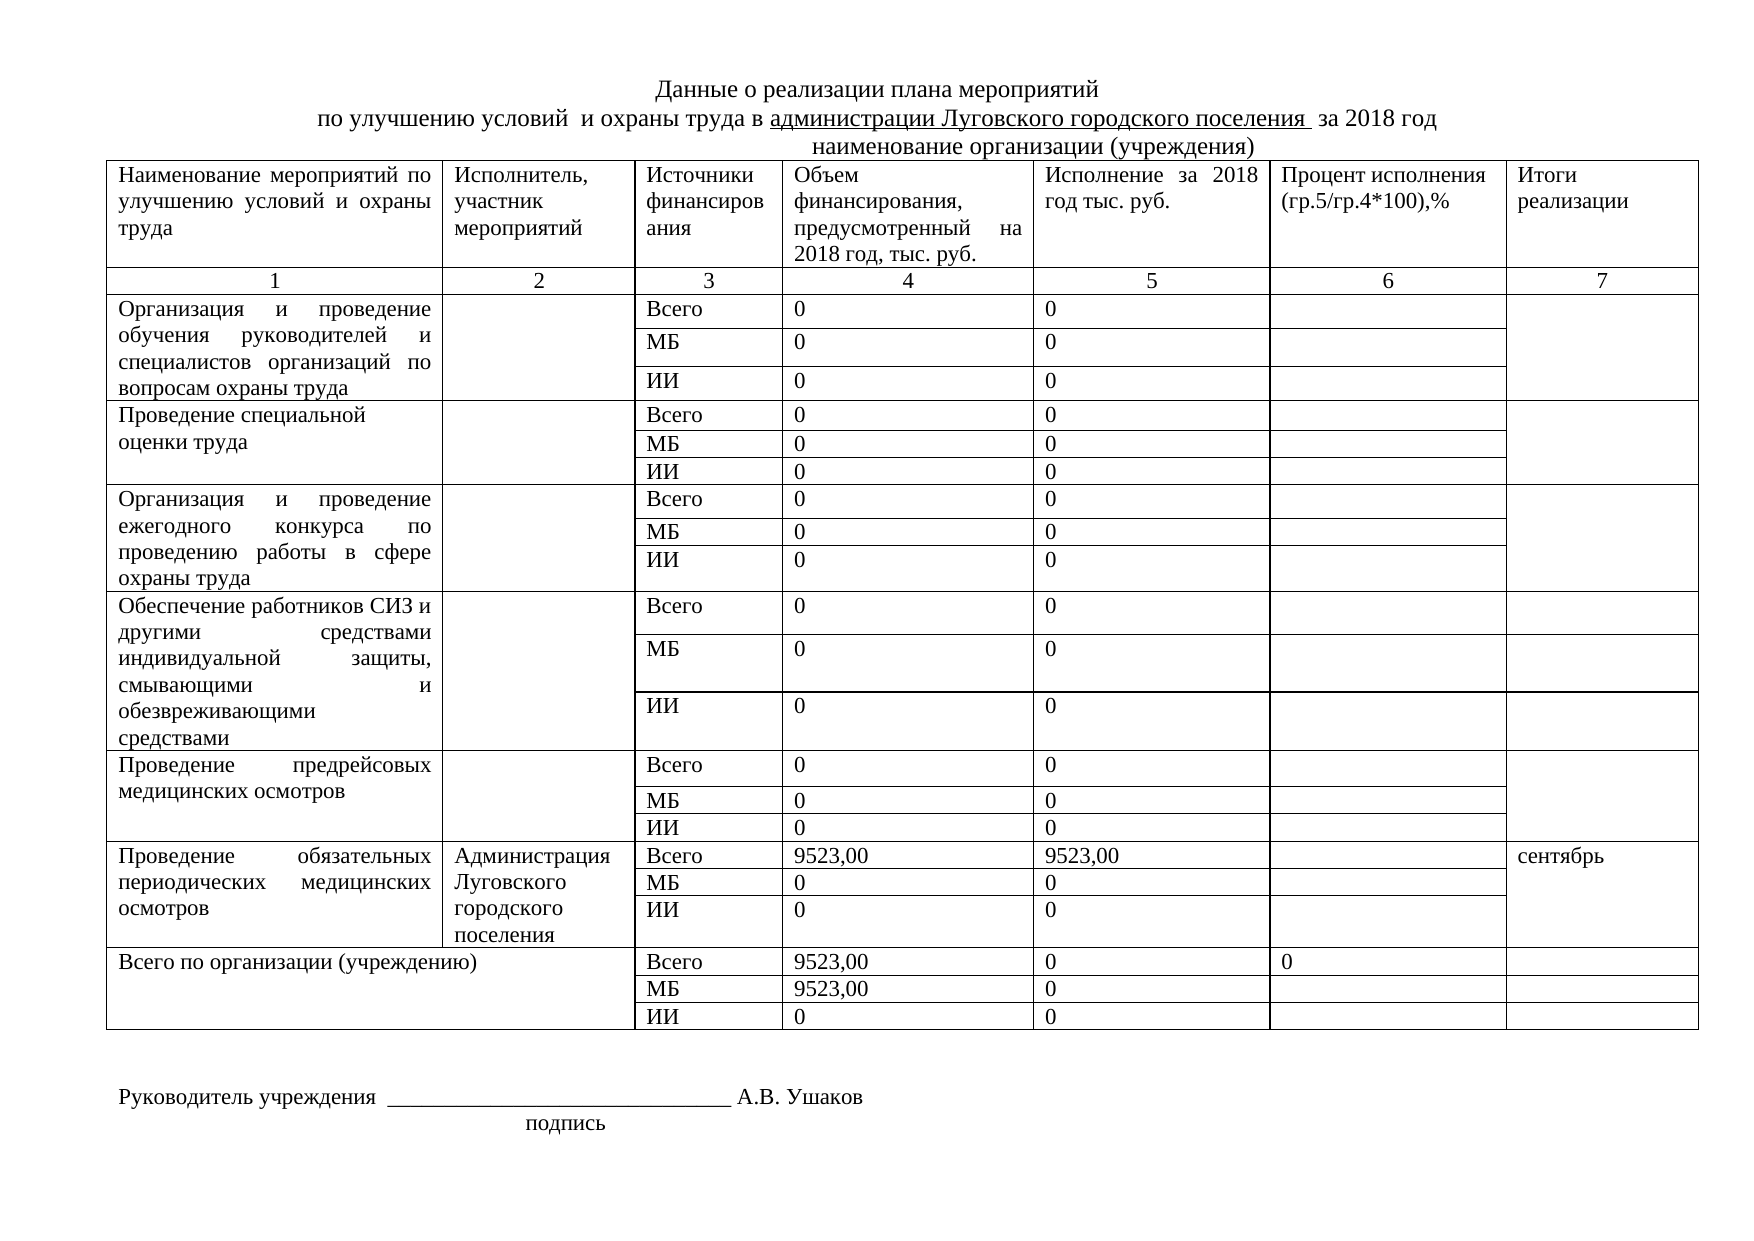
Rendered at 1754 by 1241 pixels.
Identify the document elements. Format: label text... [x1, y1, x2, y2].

table_cell 0 [1034, 485, 1269, 517]
table_cell 0 [783, 329, 1033, 366]
table_cell [1271, 869, 1506, 895]
table_cell 6 [1271, 268, 1506, 294]
table_cell МБ [636, 519, 782, 545]
table_cell МБ [636, 869, 782, 895]
table_cell [1507, 592, 1698, 634]
table_cell МБ [636, 635, 782, 691]
table_cell 0 [1034, 367, 1269, 400]
table_cell [1271, 458, 1506, 484]
table_cell 0 [783, 751, 1033, 786]
table_header Объем финансирования, предусмотренный на 2018 год, тыс. руб. [783, 161, 1033, 267]
table_cell МБ [636, 329, 782, 366]
table_header Источники финансирования [636, 161, 782, 267]
table_cell 0 [1034, 519, 1269, 545]
table_cell 9523,00 [1034, 842, 1269, 868]
table_cell [1271, 485, 1506, 517]
table_cell 0 [1034, 546, 1269, 591]
table_cell Всего [636, 842, 782, 868]
table_cell Всего [636, 401, 782, 429]
table_cell [1271, 976, 1506, 1002]
table_cell Организация и проведение ежегодного конкурса по проведению работы в сфере охраны труда [107, 485, 442, 591]
table_cell ИИ [636, 693, 782, 750]
table_cell ИИ [636, 546, 782, 591]
table_cell 0 [783, 401, 1033, 429]
table_cell 0 [783, 519, 1033, 545]
table_cell [1507, 401, 1698, 484]
table_header Исполнение за 2018 год тыс. руб. [1034, 161, 1269, 267]
table_cell 7 [1507, 268, 1698, 294]
table_cell 0 [1034, 948, 1269, 974]
table_cell 1 [107, 268, 442, 294]
table_cell МБ [636, 787, 782, 813]
table_cell [1271, 401, 1506, 429]
table_cell [1271, 367, 1506, 400]
table_cell Всего [636, 295, 782, 327]
table_cell Организация и проведение обучения руководителей и специалистов организаций по вопросам охраны труда [107, 295, 442, 400]
table_cell ИИ [636, 896, 782, 947]
table_cell 0 [783, 814, 1033, 841]
table_cell Всего [636, 592, 782, 634]
table_cell 9523,00 [783, 976, 1033, 1002]
table_cell [1271, 635, 1506, 691]
table_cell 0 [783, 635, 1033, 691]
table_cell [1271, 329, 1506, 366]
table_header Процент исполнения (гр.5/гр.4*100),% [1271, 161, 1506, 267]
table_cell Администрация Луговского городского поселения [443, 842, 634, 947]
table_cell 0 [1034, 896, 1269, 947]
table_cell 0 [1034, 787, 1269, 813]
table_cell Всего по организации (учреждению) [107, 948, 634, 1029]
table_cell 0 [783, 693, 1033, 750]
table_cell 2 [443, 268, 634, 294]
table_cell [1507, 693, 1698, 750]
table_cell Проведение специальной оценки труда [107, 401, 442, 484]
table_cell Всего [636, 751, 782, 786]
table_cell 0 [783, 869, 1033, 895]
table_cell [1507, 976, 1698, 1002]
table_cell Обеспечение работников СИЗ и другими средствами индивидуальной защиты, смывающими и обезвреживающими средствами [107, 592, 442, 750]
table_cell [1507, 485, 1698, 591]
table_cell 0 [783, 592, 1033, 634]
table_cell 0 [1271, 948, 1506, 974]
table_cell МБ [636, 976, 782, 1002]
table_cell 0 [1034, 592, 1269, 634]
table_cell 0 [1034, 401, 1269, 429]
text Руководитель учреждения ______________________________ А.В. Ушаков [118, 1083, 1636, 1109]
table_cell 0 [1034, 693, 1269, 750]
table_cell ИИ [636, 1003, 782, 1029]
table_cell [443, 401, 634, 484]
table_cell Проведение предрейсовых медицинских осмотров [107, 751, 442, 841]
text подпись [118, 1109, 1636, 1136]
table_cell 3 [636, 268, 782, 294]
table_cell [443, 295, 634, 400]
text наименование организации (учреждения) [118, 131, 1636, 160]
table_cell 0 [783, 787, 1033, 813]
table_cell [1271, 592, 1506, 634]
table_cell 0 [1034, 458, 1269, 484]
table_cell [1271, 814, 1506, 841]
table_cell Всего [636, 948, 782, 974]
table_cell 4 [783, 268, 1033, 294]
table_cell 0 [783, 367, 1033, 400]
table_cell 0 [1034, 295, 1269, 327]
table_cell [1271, 842, 1506, 868]
table_cell [1271, 693, 1506, 750]
table_cell 0 [783, 1003, 1033, 1029]
table_cell 0 [783, 295, 1033, 327]
table_cell [443, 751, 634, 841]
table_cell [1271, 1003, 1506, 1029]
table_cell 0 [1034, 329, 1269, 366]
table_cell 0 [1034, 751, 1269, 786]
table_cell [443, 592, 634, 750]
table_cell [1507, 751, 1698, 841]
table_header Наименование мероприятий по улучшению условий и охраны труда [107, 161, 442, 267]
table_cell [1271, 787, 1506, 813]
table_cell 0 [783, 458, 1033, 484]
table_header Итоги реализации [1507, 161, 1698, 267]
table_cell Проведение обязательных периодических медицинских осмотров [107, 842, 442, 947]
table_cell 0 [1034, 869, 1269, 895]
table_cell 9523,00 [783, 948, 1033, 974]
text Данные о реализации плана мероприятий [118, 74, 1636, 103]
table_cell 0 [783, 431, 1033, 457]
table_cell [1271, 546, 1506, 591]
table_cell ИИ [636, 814, 782, 841]
table_cell [1271, 896, 1506, 947]
table_cell сентябрь [1507, 842, 1698, 947]
table_cell 5 [1034, 268, 1269, 294]
table_cell 0 [783, 485, 1033, 517]
table_cell [1507, 295, 1698, 400]
table_cell 0 [1034, 431, 1269, 457]
text по улучшению условий и охраны труда в администрации Луговского городского поселения за 2018 год [118, 103, 1636, 131]
table_cell [1271, 519, 1506, 545]
table_cell [1271, 295, 1506, 327]
table_cell 0 [783, 546, 1033, 591]
table_cell 0 [1034, 976, 1269, 1002]
table_cell 0 [1034, 635, 1269, 691]
table_cell МБ [636, 431, 782, 457]
table_header Исполнитель, участник мероприятий [443, 161, 634, 267]
table_cell 9523,00 [783, 842, 1033, 868]
table_cell 0 [1034, 1003, 1269, 1029]
table_cell [1507, 635, 1698, 691]
table_cell ИИ [636, 458, 782, 484]
table_cell [443, 485, 634, 591]
table_cell 0 [1034, 814, 1269, 841]
table_cell ИИ [636, 367, 782, 400]
table_cell [1271, 431, 1506, 457]
table_cell Всего [636, 485, 782, 517]
table_cell [1507, 948, 1698, 974]
table_cell [1271, 751, 1506, 786]
table_cell [1507, 1003, 1698, 1029]
table_cell 0 [783, 896, 1033, 947]
